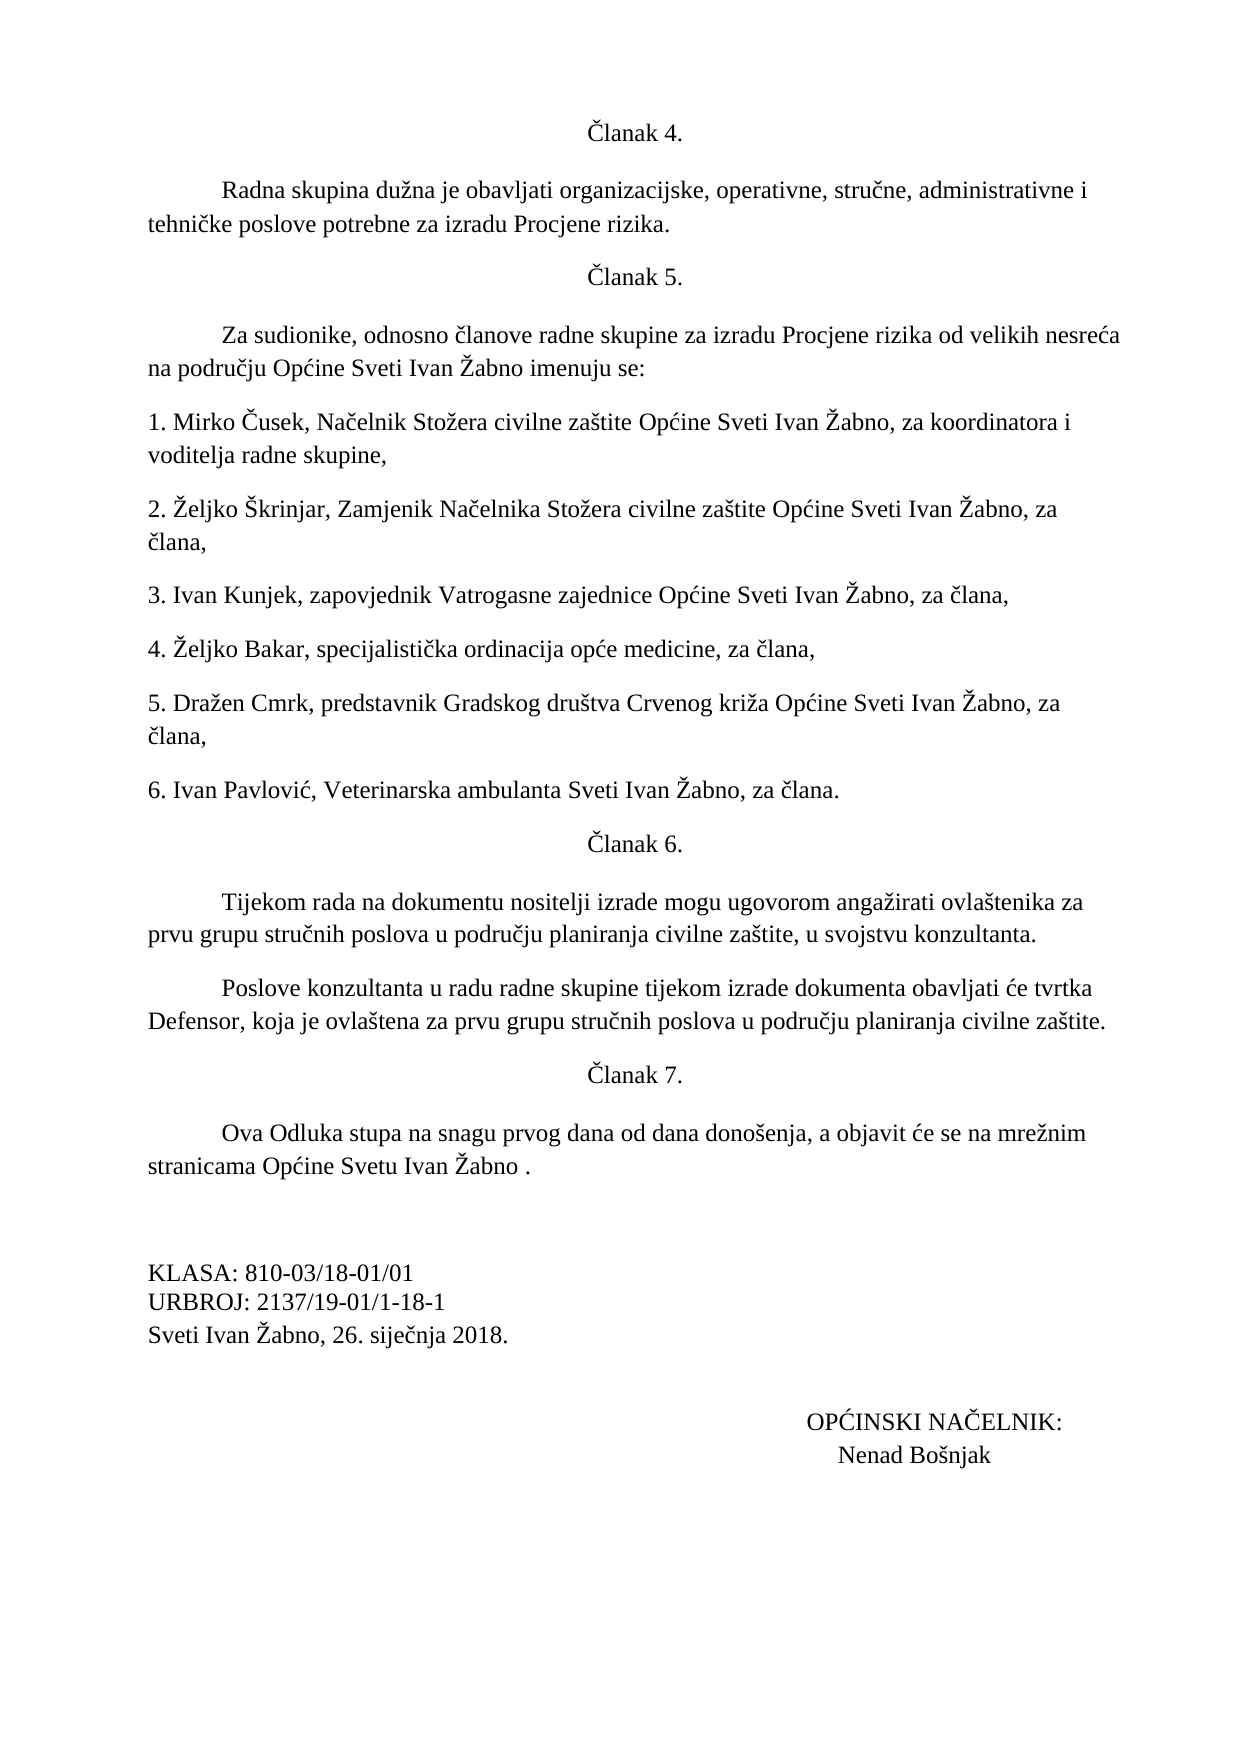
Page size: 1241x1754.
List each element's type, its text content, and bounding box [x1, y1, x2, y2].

text Članak 6. [148, 829, 1122, 858]
text Poslove konzultanta u radu radne skupine tijekom izrade dokumenta obavljati će tvrtka Defensor, koja je ovlaštena za prvu grupu stručnih poslova u području planiranja civilne zaštite. [148, 973, 1122, 1035]
text Radna skupina dužna je obavljati organizacijske, operativne, stručne, administrativne i tehničke poslove potrebne za izradu Procjene rizika. [148, 176, 1122, 237]
text Članak 4. [148, 118, 1122, 147]
text Članak 5. [148, 262, 1122, 291]
text KLASA: 810-03/18-01/01 [148, 1258, 1122, 1287]
text 6. Ivan Pavlović, Veterinarska ambulanta Sveti Ivan Žabno, za člana. [148, 775, 1122, 804]
text Ova Odluka stupa na snagu prvog dana od dana donošenja, a objavit će se na mrežnim stranicama Općine Svetu Ivan Žabno . [148, 1118, 1122, 1179]
text Nenad Bošnjak [664, 1440, 1122, 1469]
text URBROJ: 2137/19-01/1-18-1 [148, 1287, 1122, 1316]
text OPĆINSKI NAČELNIK: [664, 1407, 1122, 1436]
text Sveti Ivan Žabno, 26. siječnja 2018. [148, 1320, 1122, 1349]
text 1. Mirko Čusek, Načelnik Stožera civilne zaštite Općine Sveti Ivan Žabno, za koordinatora i voditelja radne skupine, [148, 407, 1122, 469]
text Tijekom rada na dokumentu nositelji izrade mogu ugovorom angažirati ovlaštenika za prvu grupu stručnih poslova u području planiranja civilne zaštite, u svojstvu konzultanta. [148, 887, 1122, 948]
text 4. Željko Bakar, specijalistička ordinacija opće medicine, za člana, [148, 634, 1122, 663]
text 5. Dražen Cmrk, predstavnik Gradskog društva Crvenog križa Općine Sveti Ivan Žabno, za člana, [148, 688, 1122, 750]
text Za sudionike, odnosno članove radne skupine za izradu Procjene rizika od velikih nesreća na području Općine Sveti Ivan Žabno imenuju se: [148, 320, 1122, 382]
text 3. Ivan Kunjek, zapovjednik Vatrogasne zajednice Općine Sveti Ivan Žabno, za člana, [148, 581, 1122, 609]
text 2. Željko Škrinjar, Zamjenik Načelnika Stožera civilne zaštite Općine Sveti Ivan Žabno, za člana, [148, 494, 1122, 556]
text Članak 7. [148, 1060, 1122, 1089]
